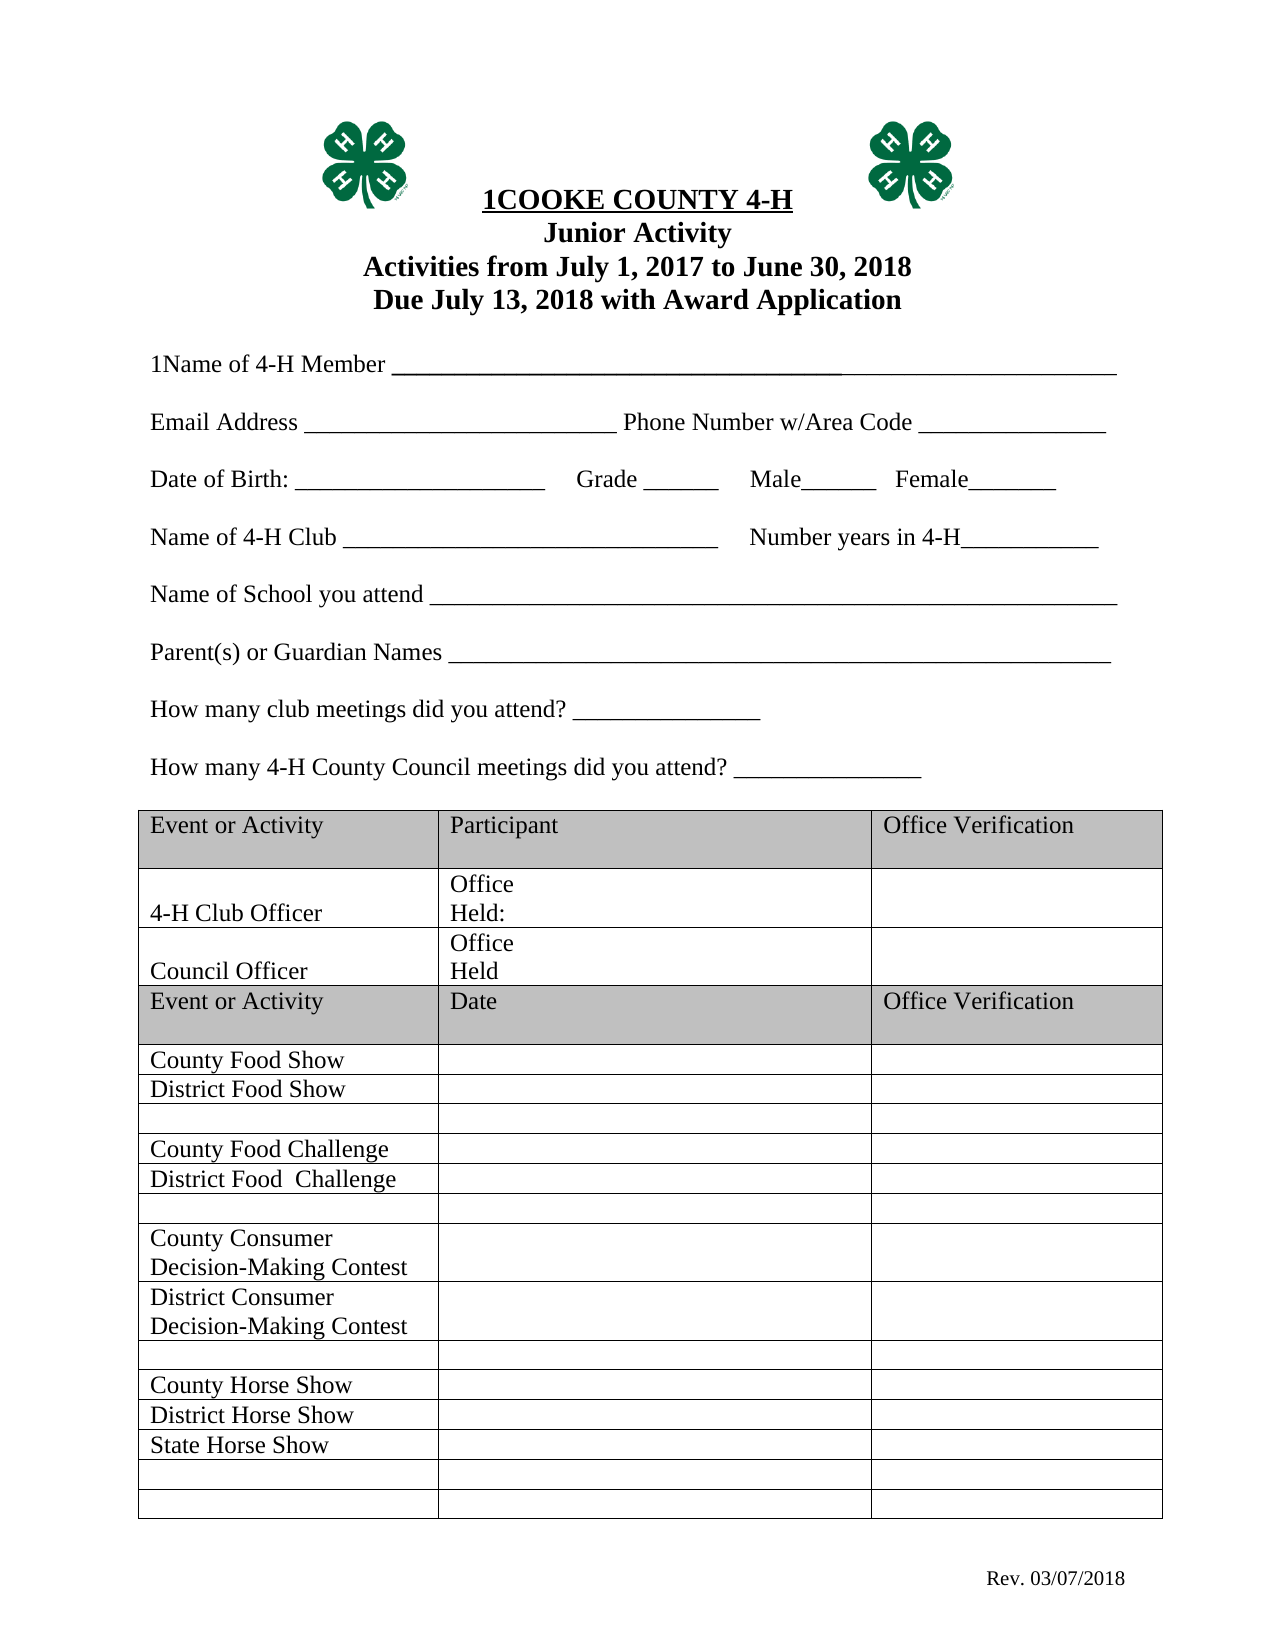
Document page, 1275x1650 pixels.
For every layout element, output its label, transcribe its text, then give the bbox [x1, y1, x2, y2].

table_cell Date [439, 986, 871, 1044]
table_cell Event or Activity [139, 986, 438, 1044]
table_cell [872, 1430, 1162, 1459]
text Email Address _________________________ Phone Number w/Area Code _______________ [150, 407, 1125, 436]
table_cell [872, 1075, 1162, 1103]
table_cell [872, 1370, 1162, 1399]
table_cell [872, 1134, 1162, 1163]
table_cell [872, 1164, 1162, 1193]
text Name of 4-H Club ______________________________ Number years in 4-H___________ [150, 522, 1125, 551]
table_cell [439, 1430, 871, 1459]
text Junior Activity [150, 215, 1125, 249]
table_cell Office Verification [872, 986, 1162, 1044]
table_cell [439, 1460, 871, 1488]
table_cell 4-H Club Officer [139, 869, 438, 927]
table_cell [872, 1400, 1162, 1429]
table_cell [439, 1490, 871, 1518]
table_cell Council Officer [139, 928, 438, 985]
table_cell [139, 1194, 438, 1222]
table_cell [439, 1194, 871, 1222]
table_cell [872, 1460, 1162, 1488]
table_cell District Food Show [139, 1075, 438, 1103]
table_cell [439, 1400, 871, 1429]
table_header Participant [439, 811, 871, 868]
table_cell [872, 1194, 1162, 1222]
table_cell State Horse Show [139, 1430, 438, 1459]
table_header Office Verification [872, 811, 1162, 868]
text Due July 13, 2018 with Award Application [150, 282, 1125, 316]
table_cell [439, 1370, 871, 1399]
table_cell [872, 1341, 1162, 1369]
table_header Event or Activity [139, 811, 438, 868]
table_cell [439, 1164, 871, 1193]
text How many club meetings did you attend? _______________ [150, 694, 1125, 723]
text 4-H [150, 120, 1125, 215]
table_cell [872, 928, 1162, 985]
table_cell Office Held: [439, 869, 871, 927]
table_cell [872, 1490, 1162, 1518]
table_cell [872, 1045, 1162, 1073]
table_cell District Consumer Decision-Making Contest [139, 1282, 438, 1339]
text Name of 4-H Member __________________________________________________________ [150, 349, 1125, 378]
table_cell [872, 1224, 1162, 1281]
table_cell [139, 1104, 438, 1133]
table_cell County Food Challenge [139, 1134, 438, 1163]
table_cell [139, 1460, 438, 1488]
table_cell [439, 1134, 871, 1163]
table_cell [439, 1075, 871, 1103]
table_cell District Horse Show [139, 1400, 438, 1429]
table_cell [872, 1104, 1162, 1133]
table_cell [439, 1224, 871, 1281]
table_cell [872, 869, 1162, 927]
text Parent(s) or Guardian Names _____________________________________________________ [150, 637, 1125, 666]
table_cell County Show [139, 1045, 438, 1073]
text Date of Birth: ____________________ Grade ______ Male______ Female_______ [150, 464, 1125, 493]
table_cell [439, 1341, 871, 1369]
picture [866, 120, 955, 209]
table_cell [139, 1490, 438, 1518]
table_cell County Consumer Decision-Making Contest [139, 1224, 438, 1281]
table_cell [439, 1045, 871, 1073]
table_cell County Show [139, 1370, 438, 1399]
table_cell [439, 1104, 871, 1133]
table_cell [439, 1282, 871, 1339]
picture [320, 120, 409, 209]
table_cell District Food Challenge [139, 1164, 438, 1193]
text How many 4-H County Council meetings did you attend? _______________ [150, 752, 1125, 781]
table_cell [139, 1341, 438, 1369]
text Name of School you attend _______________________________________________________ [150, 579, 1125, 608]
table_cell Office Held [439, 928, 871, 985]
table_cell [872, 1282, 1162, 1339]
text Activities from July 1, 2017 to June 30, 2018 [150, 249, 1125, 282]
